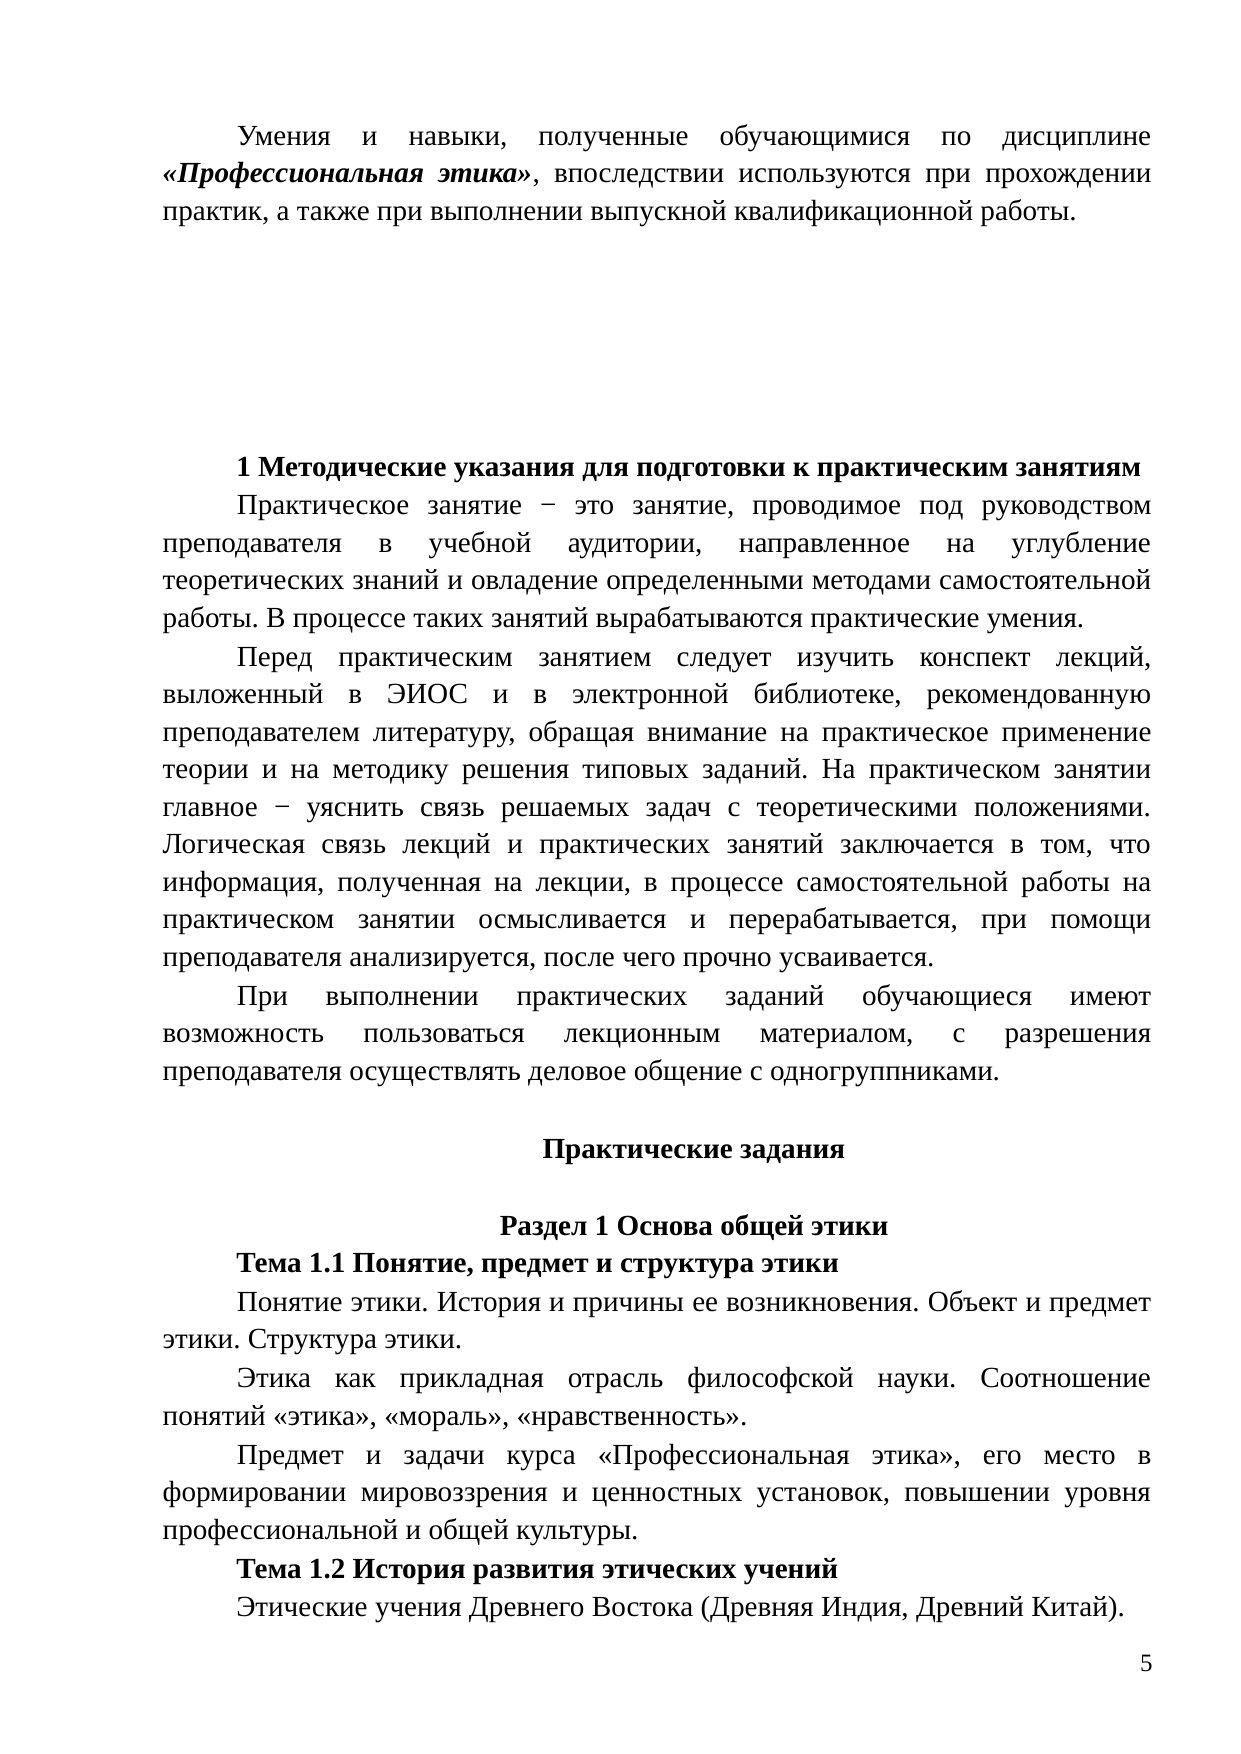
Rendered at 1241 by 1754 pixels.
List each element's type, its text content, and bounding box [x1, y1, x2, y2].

text Предмет и задачи курса «Профессиональная этика», его место в формировании мировоззрения и ценностных установок, повышении уровня профессиональной и общей культуры. [162, 1437, 1152, 1545]
text При выполнении практических заданий обучающиеся имеют возможность пользоваться лекционным материалом, с разрешения преподавателя осуществлять деловое общение с одногруппниками. [162, 978, 1152, 1086]
text Перед практическим занятием следует изучить конспект лекций, выложенный в ЭИОС и в электронной библиотеке, рекомендованную преподавателем литературу, обращая внимание на практическое применение теории и на методику решения типовых заданий. На практическом занятии главное − уяснить связь решаемых задач с теоретическими положениями. Логическая связь лекций и практических занятий заключается в том, что информация, полученная на лекции, в процессе самостоятельной работы на практическом занятии осмысливается и перерабатывается, при помощи преподавателя анализируется, после чего прочно усваивается. [162, 639, 1152, 972]
text Практические задания [236, 1131, 1151, 1164]
text Раздел 1 Основа общей этики [236, 1208, 1152, 1242]
subtitle Тема 1.2 История развития этических учений [236, 1551, 1152, 1584]
text Практическое занятие − это занятие, проводимое под руководством преподавателя в учебной аудитории, направленное на углубление теоретических знаний и овладение определенными методами самостоятельной работы. В процессе таких занятий вырабатываются практические умения. [162, 487, 1152, 633]
subtitle 1 Методические указания для подготовки к практическим занятиям [236, 449, 1152, 482]
text Этика как прикладная отрасль философской науки. Соотношение понятий «этика», «мораль», «нравственность». [162, 1360, 1152, 1431]
text Умения и навыки, полученные обучающимися по дисциплине «Профессиональная этика», впоследствии используются при прохождении практик, а также при выполнении выпускной квалификационной работы. [162, 118, 1152, 227]
subtitle Тема 1.1 Понятие, предмет и структура этики [236, 1246, 1152, 1279]
text Этические учения Древнего Востока (Древняя Индия, Древний Китай). [236, 1589, 1152, 1623]
text Понятие этики. История и причины ее возникновения. Объект и предмет этики. Структура этики. [162, 1284, 1152, 1355]
